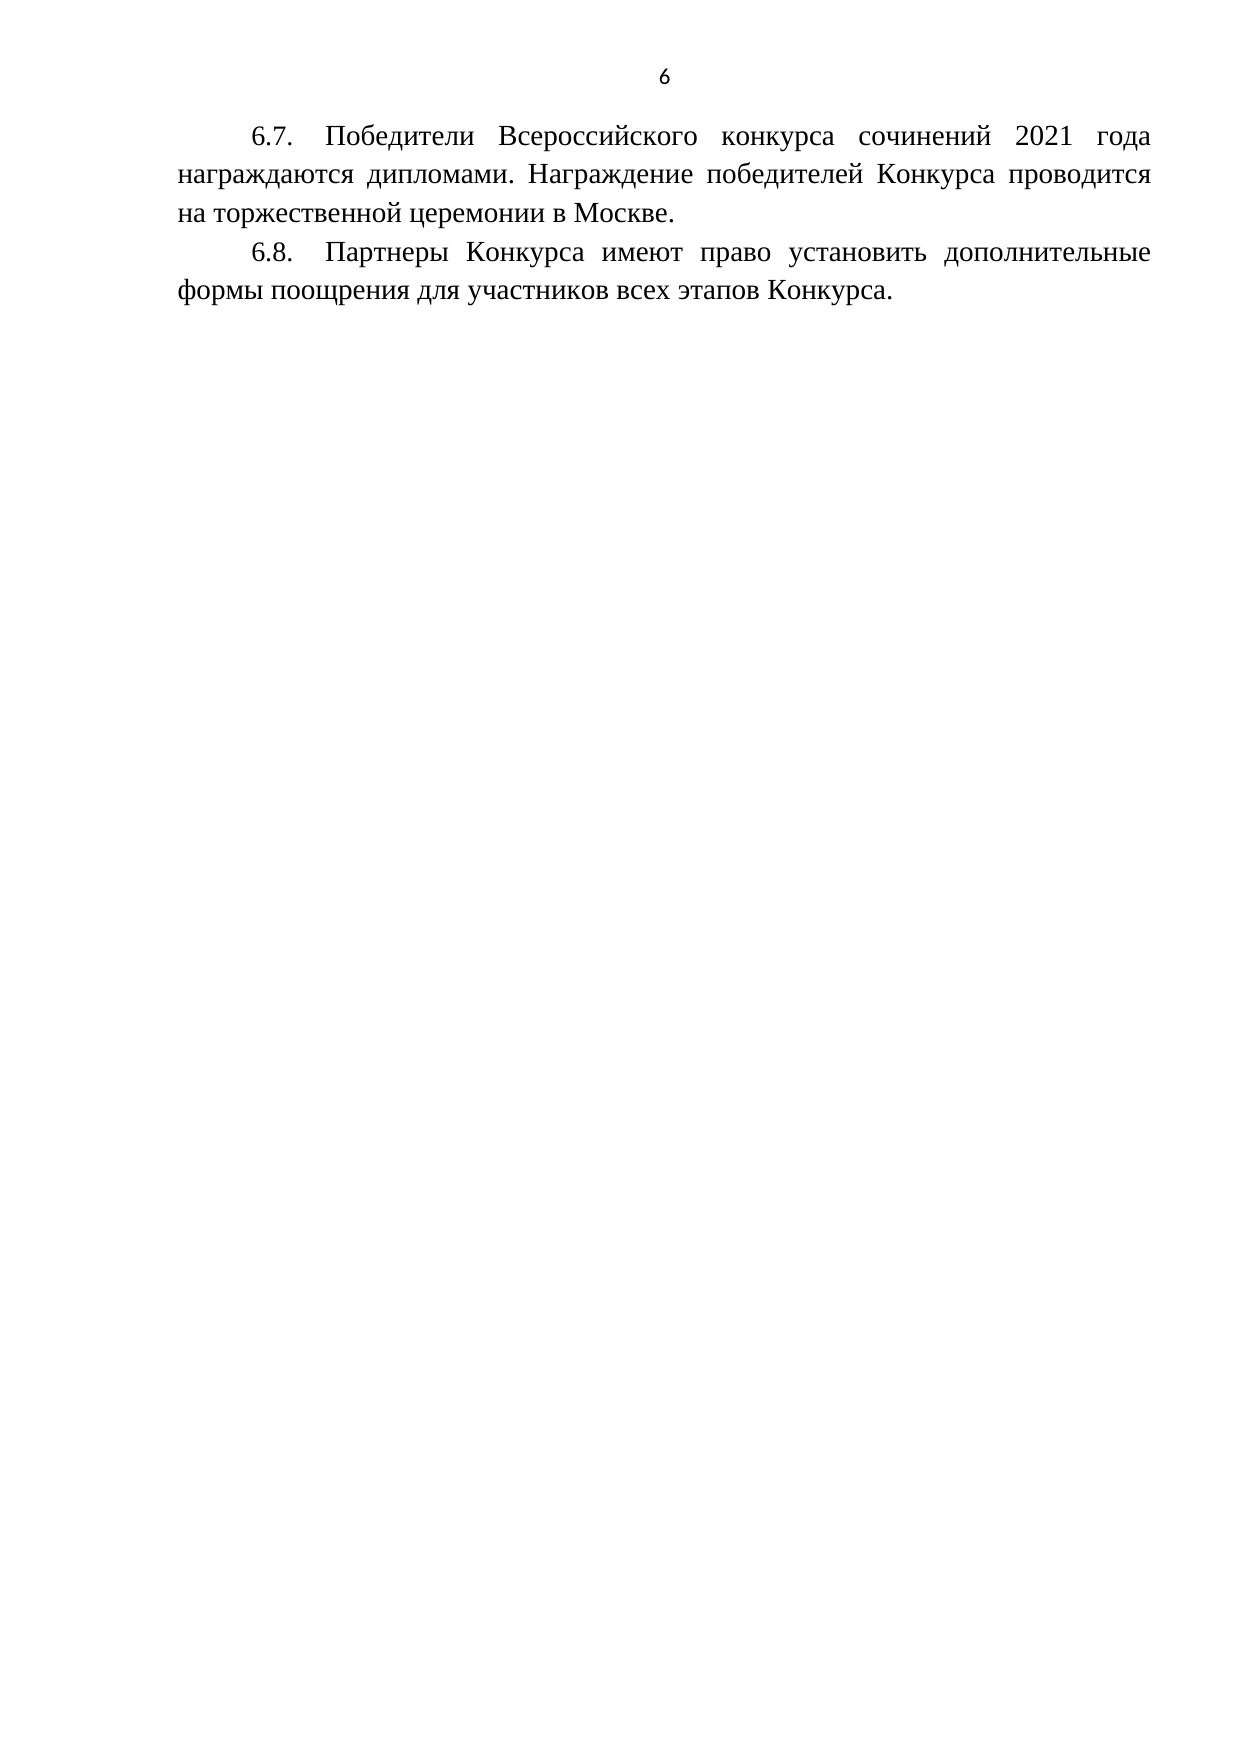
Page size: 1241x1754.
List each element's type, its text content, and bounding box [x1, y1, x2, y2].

list Партнеры Конкурса имеют право установить дополнительные формы поощрения для участников всех этапов Конкурса. [177, 234, 1152, 306]
list Победители Всероссийского конкурса сочинений 2021 года награждаются дипломами. Награждение победителей Конкурса проводится на торжественной церемонии в Москве. [177, 118, 1152, 229]
